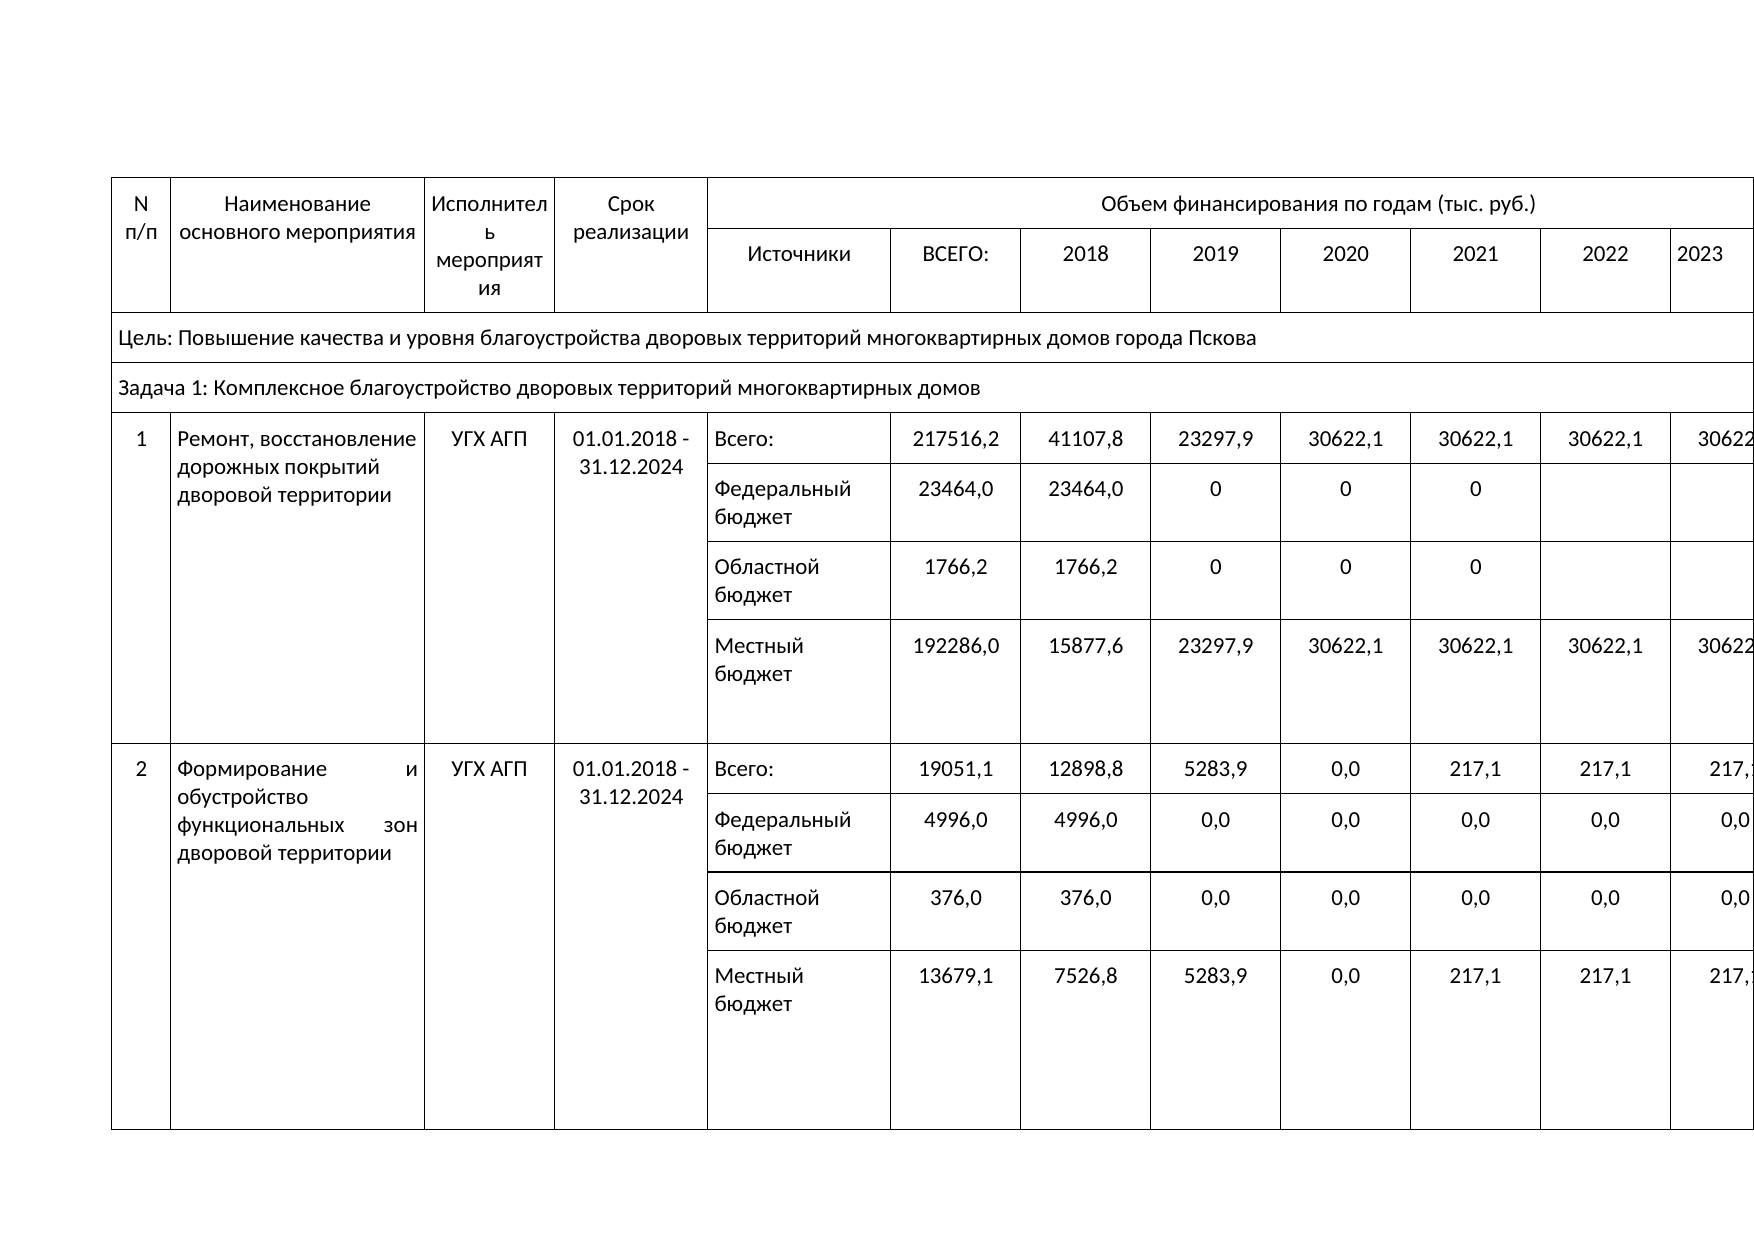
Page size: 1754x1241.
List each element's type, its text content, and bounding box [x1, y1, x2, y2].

table_cell Источники [708, 229, 890, 312]
table_cell 4996,0 [1021, 794, 1150, 871]
table_header N п/п [112, 178, 170, 312]
table_cell Задача 1: Комплексное благоустройство дворовых территорий многоквартирных домов [112, 363, 1753, 412]
table_cell 30622,1 [1671, 413, 1753, 462]
table_cell [1541, 464, 1670, 541]
table_cell 217,1 [1671, 744, 1753, 793]
table_cell 7526,8 [1021, 951, 1150, 1129]
table_cell 30622,1 [1411, 620, 1540, 743]
table_cell 2020 [1281, 229, 1410, 312]
table_cell 0,0 [1411, 794, 1540, 871]
table_cell 0,0 [1281, 794, 1410, 871]
table_cell Федеральный бюджет [708, 794, 890, 871]
table_cell УГХ АГП [425, 744, 554, 1129]
table_cell 23464,0 [891, 464, 1020, 541]
table_cell 23297,9 [1151, 413, 1280, 462]
table_cell 0,0 [1541, 794, 1670, 871]
table_cell Местный бюджет [708, 620, 890, 743]
table_cell 0,0 [1281, 951, 1410, 1129]
table_cell 217,1 [1411, 951, 1540, 1129]
table_cell 2021 [1411, 229, 1540, 312]
table_cell 2018 [1021, 229, 1150, 312]
table_cell Всего: [708, 744, 890, 793]
table_cell 23464,0 [1021, 464, 1150, 541]
table_cell 376,0 [1021, 873, 1150, 950]
table_header Исполнитель мероприятия [425, 178, 554, 312]
table_cell 1 [112, 413, 170, 743]
table_cell 1766,2 [1021, 542, 1150, 619]
table_cell 0,0 [1151, 794, 1280, 871]
table_cell 0,0 [1671, 794, 1753, 871]
table_cell 2019 [1151, 229, 1280, 312]
table_cell 5283,9 [1151, 744, 1280, 793]
table_cell 0,0 [1151, 873, 1280, 950]
table_cell 217,1 [1541, 951, 1670, 1129]
table_cell Формирование и обустройство функциональных зон дворовой территории [171, 744, 424, 1129]
table_cell 217,1 [1411, 744, 1540, 793]
table_cell УГХ АГП [425, 413, 554, 743]
table_cell 0 [1281, 542, 1410, 619]
table_cell 0,0 [1671, 873, 1753, 950]
table_cell [1671, 464, 1753, 541]
table_cell 217,1 [1671, 951, 1753, 1129]
table_header Объем финансирования по годам (тыс. руб.) [708, 178, 1753, 227]
table_cell 192286,0 [891, 620, 1020, 743]
table_cell 13679,1 [891, 951, 1020, 1129]
table_cell 217516,2 [891, 413, 1020, 462]
table_cell ВСЕГО: [891, 229, 1020, 312]
table_cell 217,1 [1541, 744, 1670, 793]
table_cell Областной бюджет [708, 873, 890, 950]
table_cell 41107,8 [1021, 413, 1150, 462]
table_cell Местный бюджет [708, 951, 890, 1129]
table_cell 4996,0 [891, 794, 1020, 871]
table_cell 19051,1 [891, 744, 1020, 793]
table_cell 376,0 [891, 873, 1020, 950]
table_cell 0,0 [1281, 744, 1410, 793]
table_header Наименование основного мероприятия [171, 178, 424, 312]
table_cell 0,0 [1281, 873, 1410, 950]
table_cell 30622,1 [1411, 413, 1540, 462]
table_cell 1766,2 [891, 542, 1020, 619]
table_cell 30622,1 [1541, 413, 1670, 462]
table_cell 0,0 [1541, 873, 1670, 950]
table_cell 15877,6 [1021, 620, 1150, 743]
table_cell [1671, 542, 1753, 619]
table_cell Всего: [708, 413, 890, 462]
table_cell 5283,9 [1151, 951, 1280, 1129]
table_cell 30622,1 [1281, 620, 1410, 743]
table_cell 0 [1151, 542, 1280, 619]
table_cell 2023 [1671, 229, 1753, 312]
table_cell 2 [112, 744, 170, 1129]
table_cell 0 [1151, 464, 1280, 541]
table_cell 0 [1411, 464, 1540, 541]
table_cell [1541, 542, 1670, 619]
table_cell Федеральный бюджет [708, 464, 890, 541]
table_cell 30622,1 [1281, 413, 1410, 462]
table_cell Областной бюджет [708, 542, 890, 619]
table_cell 23297,9 [1151, 620, 1280, 743]
table_cell 01.01.2018 - 31.12.2024 [555, 744, 707, 1129]
table_cell 0,0 [1411, 873, 1540, 950]
table_cell 01.01.2018 - 31.12.2024 [555, 413, 707, 743]
table_cell 12898,8 [1021, 744, 1150, 793]
table_cell 30622,1 [1541, 620, 1670, 743]
table_cell 2022 [1541, 229, 1670, 312]
table_cell 0 [1411, 542, 1540, 619]
table_cell 30622,1 [1671, 620, 1753, 743]
table_cell Ремонт, восстановление дорожных покрытий дворовой территории [171, 413, 424, 743]
table_cell 0 [1281, 464, 1410, 541]
table_header Срок реализации [555, 178, 707, 312]
table_cell Цель: Повышение качества и уровня благоустройства дворовых территорий многоквартирных домов города Пскова [112, 313, 1753, 362]
